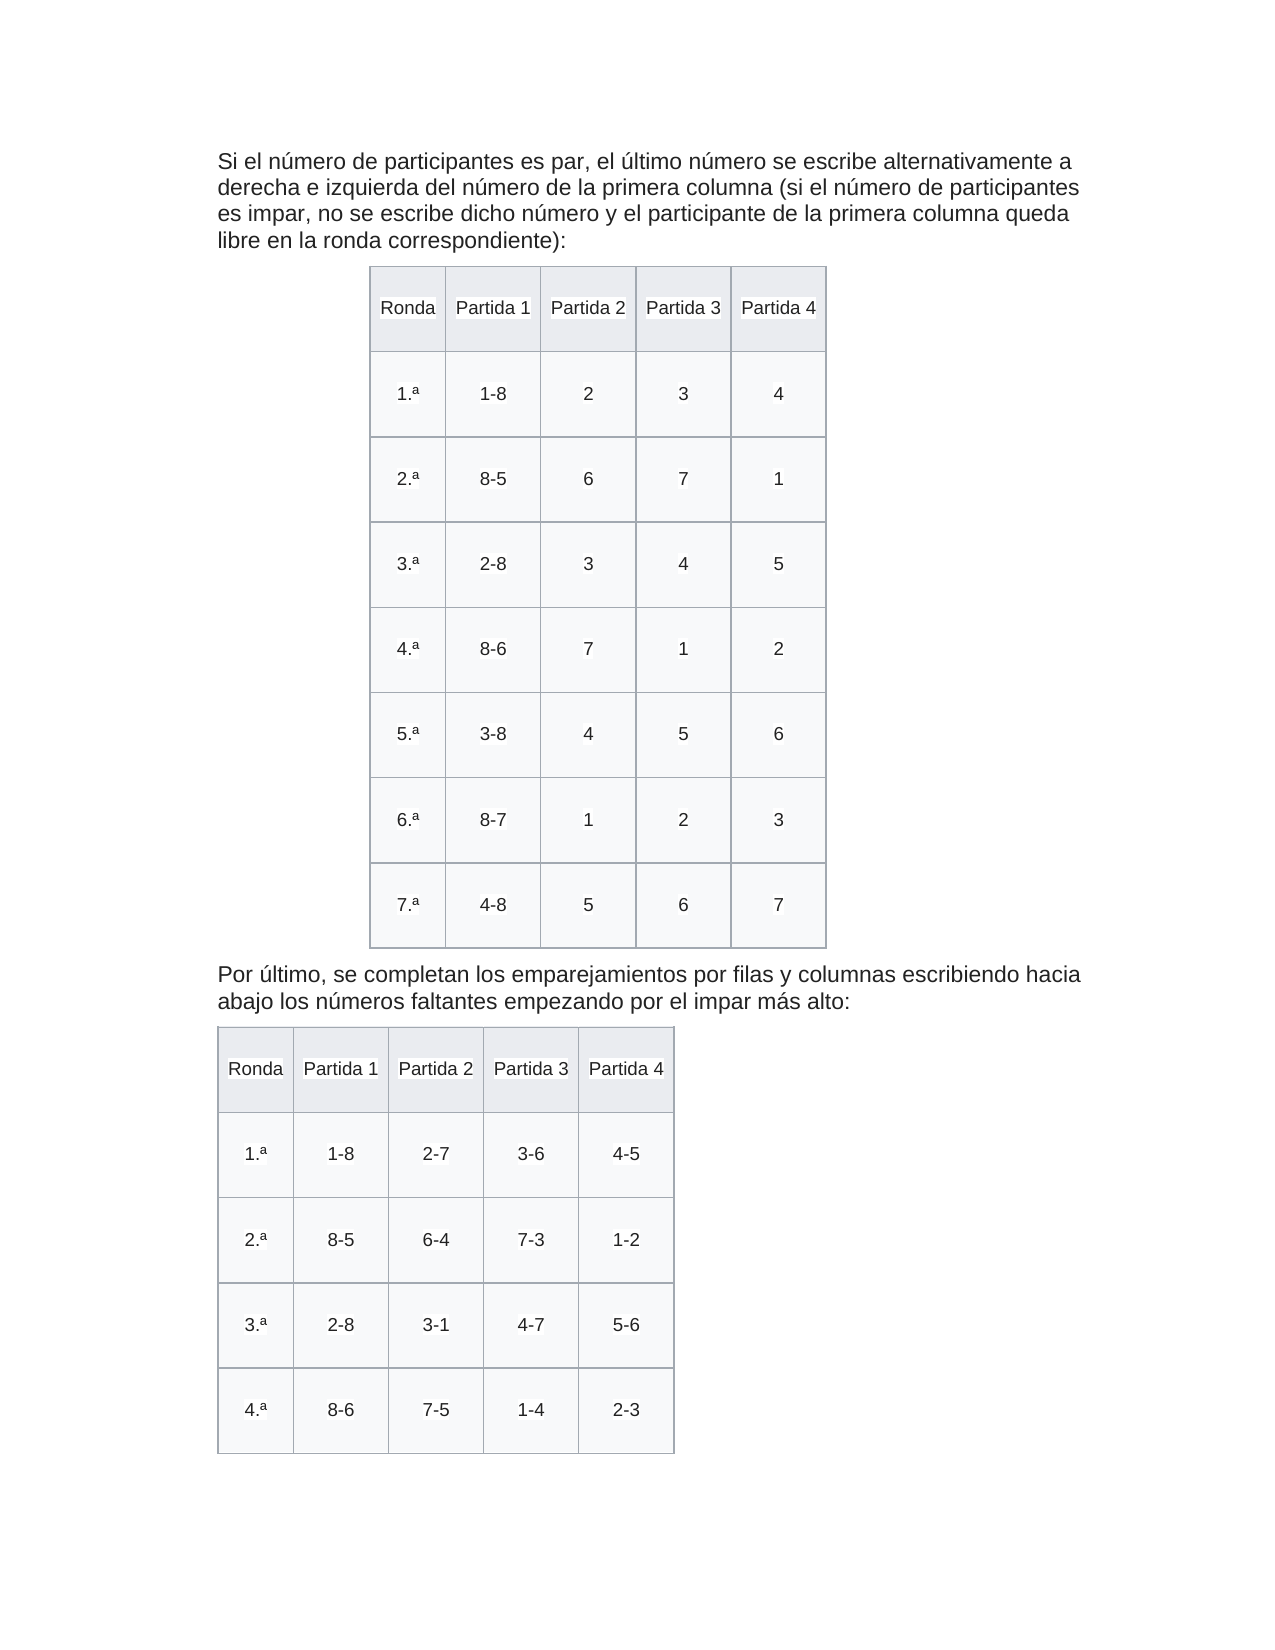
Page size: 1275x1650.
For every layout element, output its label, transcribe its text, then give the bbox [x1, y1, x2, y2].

table_cell 2-8 [294, 1284, 388, 1367]
table_cell 4-7 [484, 1284, 578, 1367]
table_cell 3.ª [219, 1284, 293, 1367]
table_cell 7 [637, 438, 730, 521]
table_header Ronda [219, 1028, 293, 1112]
table_cell 8-5 [294, 1198, 388, 1282]
table_cell 5-6 [579, 1284, 673, 1367]
table_cell 3 [637, 352, 730, 436]
table_header Ronda [371, 267, 445, 351]
table_header Partida 2 [541, 267, 635, 351]
table_header Partida 3 [484, 1028, 578, 1112]
table_cell 3 [732, 778, 825, 862]
table_cell 1.ª [219, 1113, 293, 1197]
table_cell 8-7 [446, 778, 540, 862]
table_cell 4.ª [219, 1369, 293, 1452]
table_cell 6 [541, 438, 635, 521]
table_cell 3 [541, 523, 635, 606]
table_cell 1-2 [579, 1198, 673, 1282]
table_cell 1 [732, 438, 825, 521]
table_header Partida 1 [294, 1028, 388, 1112]
table_header Partida 3 [637, 267, 730, 351]
table_cell 4-8 [446, 864, 540, 947]
table_cell 3-1 [389, 1284, 483, 1367]
table_cell 6-4 [389, 1198, 483, 1282]
table_cell 7.ª [371, 864, 445, 947]
table_cell 5 [541, 864, 635, 947]
table_cell 3-8 [446, 693, 540, 777]
table_cell 6.ª [371, 778, 445, 862]
table_cell 7 [541, 608, 635, 692]
table_cell 3.ª [371, 523, 445, 606]
text Si el número de participantes es par, el último número se escribe alternativamente a derecha e izquierda del número de la primera columna (si el número de participantes es impar, no se escribe dicho número y el participante de la primera columna queda libre en la ronda correspondiente): [566, 148, 1098, 253]
table_cell 4 [637, 523, 730, 606]
table_cell 4.ª [371, 608, 445, 692]
table_header Partida 2 [389, 1028, 483, 1112]
table_cell 5 [732, 523, 825, 606]
table_cell 2 [541, 352, 635, 436]
table_header Partida 4 [732, 267, 825, 351]
table_cell 8-5 [446, 438, 540, 521]
table_cell 7 [732, 864, 825, 947]
table_cell 1-8 [294, 1113, 388, 1197]
table_cell 6 [732, 693, 825, 777]
table_cell 2 [732, 608, 825, 692]
table_cell 1 [637, 608, 730, 692]
table_cell 8-6 [294, 1369, 388, 1452]
table_cell 1-4 [484, 1369, 578, 1452]
table_cell 4-5 [579, 1113, 673, 1197]
table_cell 4 [732, 352, 825, 436]
table_cell 1 [541, 778, 635, 862]
table_cell 5 [637, 693, 730, 777]
table_cell 6 [637, 864, 730, 947]
table_cell 8-6 [446, 608, 540, 692]
table_header Partida 4 [579, 1028, 673, 1112]
table_cell 2-8 [446, 523, 540, 606]
table_header Partida 1 [446, 267, 540, 351]
table_cell 1.ª [371, 352, 445, 436]
table_cell 7-3 [484, 1198, 578, 1282]
table_cell 5.ª [371, 693, 445, 777]
table_cell 4 [541, 693, 635, 777]
table_cell 2.ª [219, 1198, 293, 1282]
table_cell 1-8 [446, 352, 540, 436]
table_cell 3-6 [484, 1113, 578, 1197]
table_cell 2-7 [389, 1113, 483, 1197]
table_cell 2.ª [371, 438, 445, 521]
table_cell 2-3 [579, 1369, 673, 1452]
table_cell 2 [637, 778, 730, 862]
text Por último, se completan los emparejamientos por filas y columnas escribiendo hacia abajo los números faltantes empezando por el impar más alto: [850, 961, 1098, 1014]
table_cell 7-5 [389, 1369, 483, 1452]
